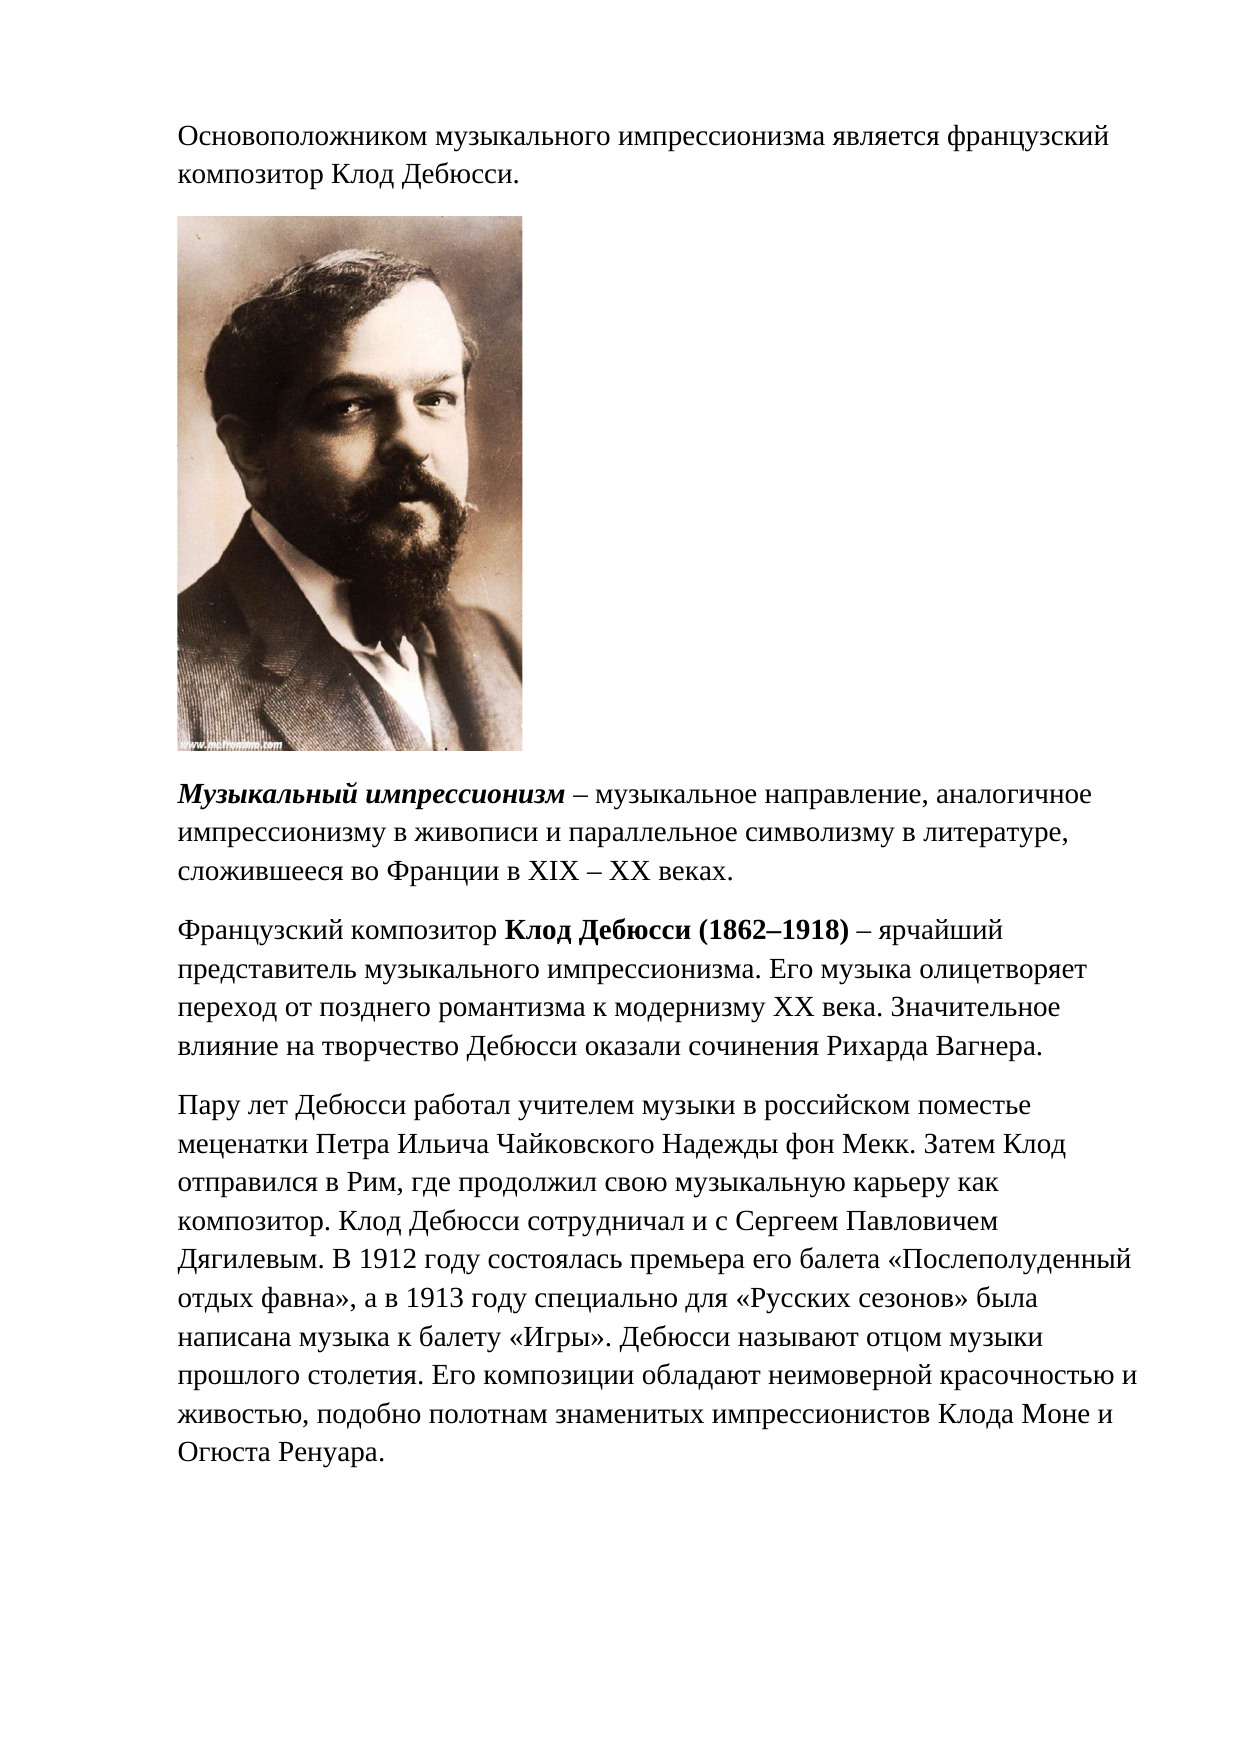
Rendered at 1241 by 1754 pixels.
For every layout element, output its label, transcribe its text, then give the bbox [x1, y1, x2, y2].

text Пару лет Дебюсси работал учителем музыки в российском поместье меценатки Петра Ильича Чайковского Надежды фон Мекк. Затем Клод отправился в Рим, где продолжил свою музыкальную карьеру как композитор. Клод Дебюсси сотрудничал и с Сергеем Павловичем Дягилевым. В 1912 году состоялась премьера его балета «Послеполуденный отдых фавна», а в 1913 году специально для «Русских сезонов» была написана музыка к балету «Игры». Дебюсси называют отцом музыки прошлого столетия. Его композиции обладают неимоверной красочностью и живостью, подобно полотнам знаменитых импрессионистов Клода Моне и Огюста Ренуара. [177, 1087, 1152, 1468]
text Основоположником музыкального импрессионизма является французский композитор Клод Дебюсси. [177, 118, 1152, 190]
text Французский композитор Клод Дебюсси (1862–1918) – ярчайший представитель музыкального импрессионизма. Его музыка олицетворяет переход от позднего романтизма к модернизму XX века. Значительное влияние на творчество Дебюсси оказали сочинения Рихарда Вагнера. [177, 912, 1152, 1062]
picture [177, 216, 523, 751]
text Музыкальный импрессионизм – музыкальное направление, аналогичное импрессионизму в живописи и параллельное символизму в литературе, сложившееся во Франции в XIX – XX веках. [177, 776, 1152, 887]
